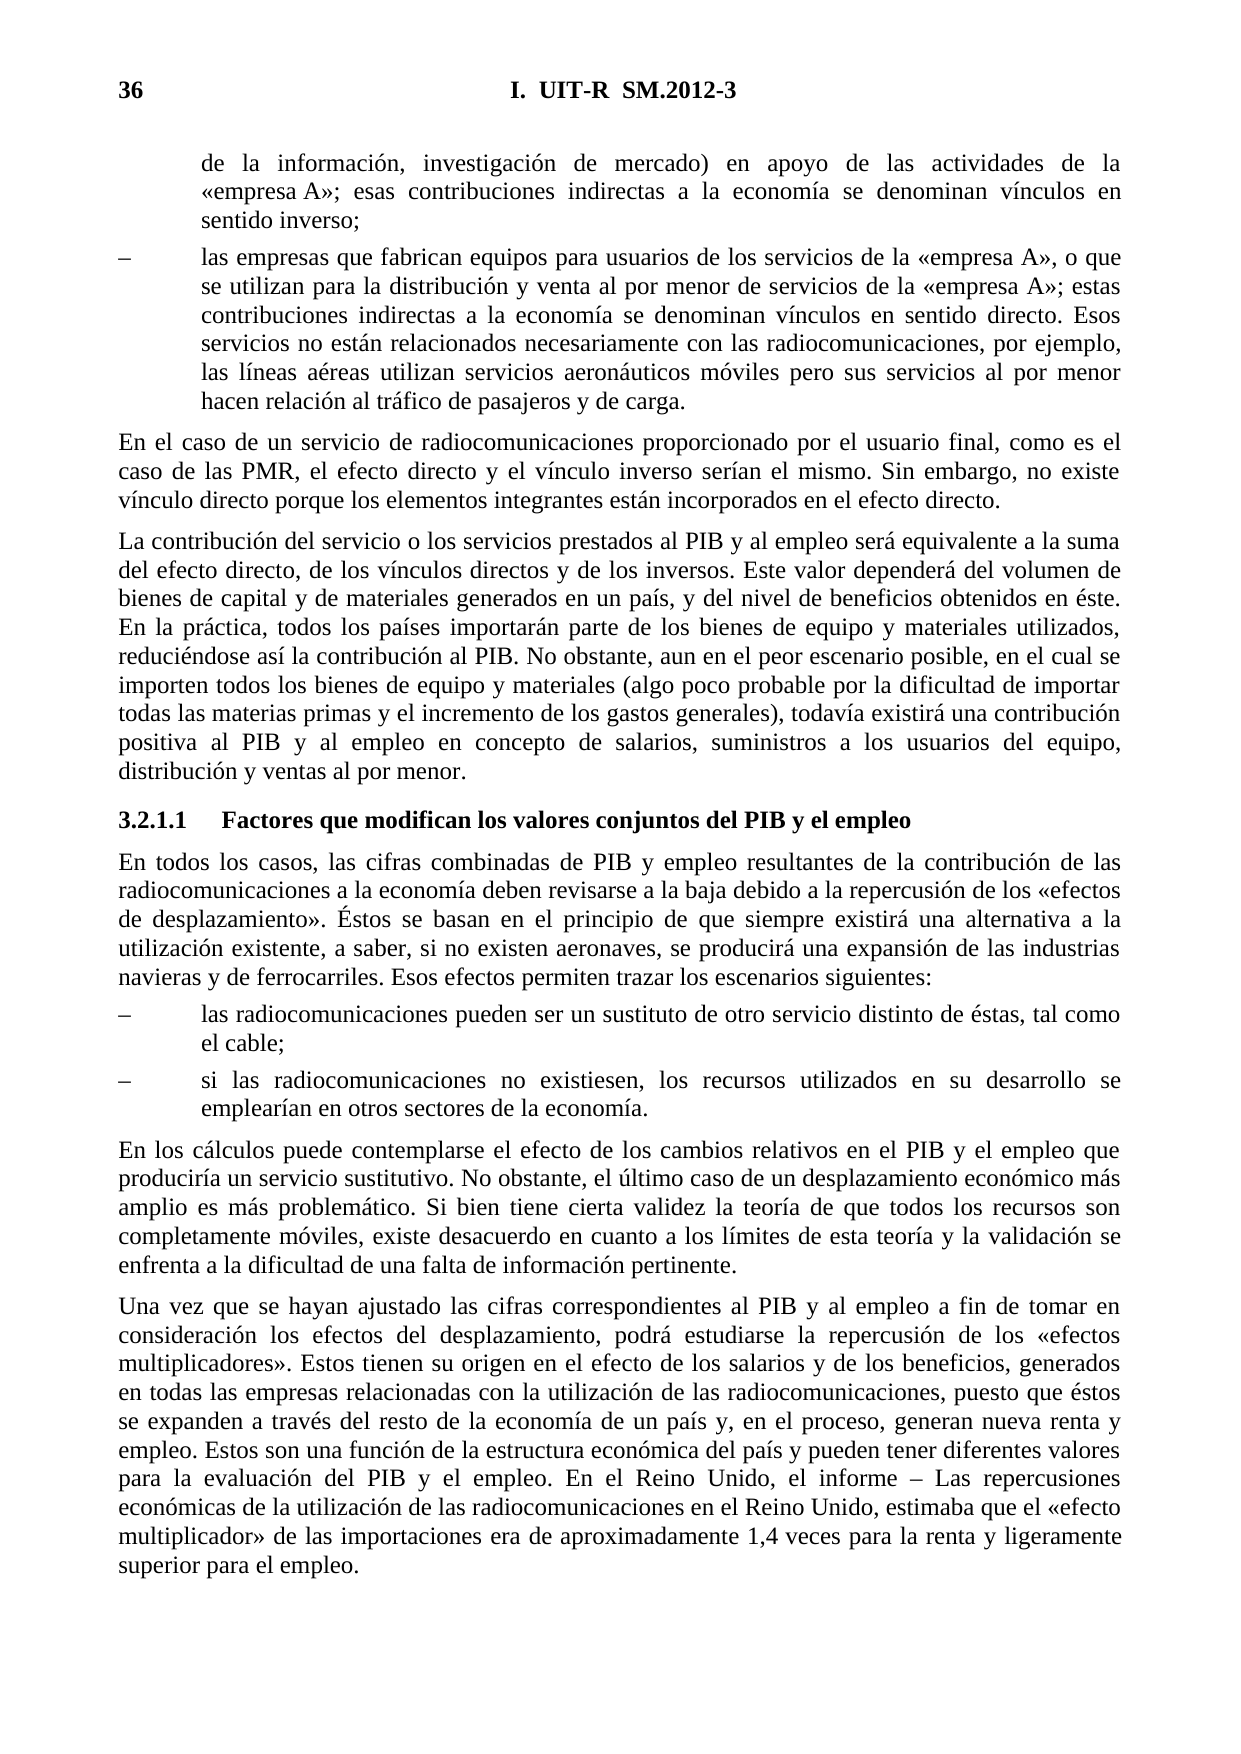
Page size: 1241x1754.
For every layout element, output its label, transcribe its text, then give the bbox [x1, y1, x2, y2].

text En todos los casos, las cifras combinadas de PIB y empleo resultantes de la contribución de las radiocomunicaciones a la economía deben revisarse a la baja debido a la repercusión de los «efectos de desplazamiento». Éstos se basan en el principio de que siempre existirá una alternativa a la utilización existente, a saber, si no existen aeronaves, se producirá una expansión de las industrias navieras y de ferrocarriles. Esos efectos permiten trazar los escenarios siguientes: [118, 847, 1122, 991]
subtitle 3.2.1.1 Factores que modifican los valores conjuntos del PIB y el empleo [118, 806, 1122, 834]
text Una vez que se hayan ajustado las cifras correspondientes al PIB y al empleo a fin de tomar en consideración los efectos del desplazamiento, podrá estudiarse la repercusión de los «efectos multiplicadores». Estos tienen su origen en el efecto de los salarios y de los beneficios, generados en todas las empresas relacionadas con la utilización de las radiocomunicaciones, puesto que éstos se expanden a través del resto de la economía de un país y, en el proceso, generan nueva renta y empleo. Estos son una función de la estructura económica del país y pueden tener diferentes valores para la evaluación del PIB y el empleo. En el Reino Unido, el informe – Las repercusiones económicas de la utilización de las radiocomunicaciones en el Reino Unido, estimaba que el «efecto multiplicador» de las importaciones era de aproximadamente 1,4 veces para la renta y ligeramente superior para el empleo. [118, 1291, 1122, 1578]
text – las empresas que fabrican equipos para usuarios de los servicios de la «empresa A», o que se utilizan para la distribución y venta al por menor de servicios de la «empresa A»; estas contribuciones indirectas a la economía se denominan vínculos en sentido directo. Esos servicios no están relacionados necesariamente con las radiocomunicaciones, por ejemplo, las líneas aéreas utilizan servicios aeronáuticos móviles pero sus servicios al por menor hacen relación al tráfico de pasajeros y de carga. [118, 242, 1122, 415]
text – si las radiocomunicaciones no existiesen, los recursos utilizados en su desarrollo se emplearían en otros sectores de la economía. [118, 1065, 1122, 1122]
text La contribución del servicio o los servicios prestados al PIB y al empleo será equivalente a la suma del efecto directo, de los vínculos directos y de los inversos. Este valor dependerá del volumen de bienes de capital y de materiales generados en un país, y del nivel de beneficios obtenidos en éste. En la práctica, todos los países importarán parte de los bienes de equipo y materiales utilizados, reduciéndose así la contribución al PIB. No obstante, aun en el peor escenario posible, en el cual se importen todos los bienes de equipo y materiales (algo poco probable por la dificultad de importar todas las materias primas y el incremento de los gastos generales), todavía existirá una contribución positiva al PIB y al empleo en concepto de salarios, suministros a los usuarios del equipo, distribución y ventas al por menor. [118, 526, 1122, 785]
text En el caso de un servicio de radiocomunicaciones proporcionado por el usuario final, como es el caso de las PMR, el efecto directo y el vínculo inverso serían el mismo. Sin embargo, no existe vínculo directo porque los elementos integrantes están incorporados en el efecto directo. [118, 427, 1122, 513]
text En los cálculos puede contemplarse el efecto de los cambios relativos en el PIB y el empleo que produciría un servicio sustitutivo. No obstante, el último caso de un desplazamiento económico más amplio es más problemático. Si bien tiene cierta validez la teoría de que todos los recursos son completamente móviles, existe desacuerdo en cuanto a los límites de esta teoría y la validación se enfrenta a la dificultad de una falta de información pertinente. [118, 1135, 1122, 1278]
text – las radiocomunicaciones pueden ser un sustituto de otro servicio distinto de éstas, tal como el cable; [118, 999, 1122, 1056]
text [118, 148, 1122, 234]
